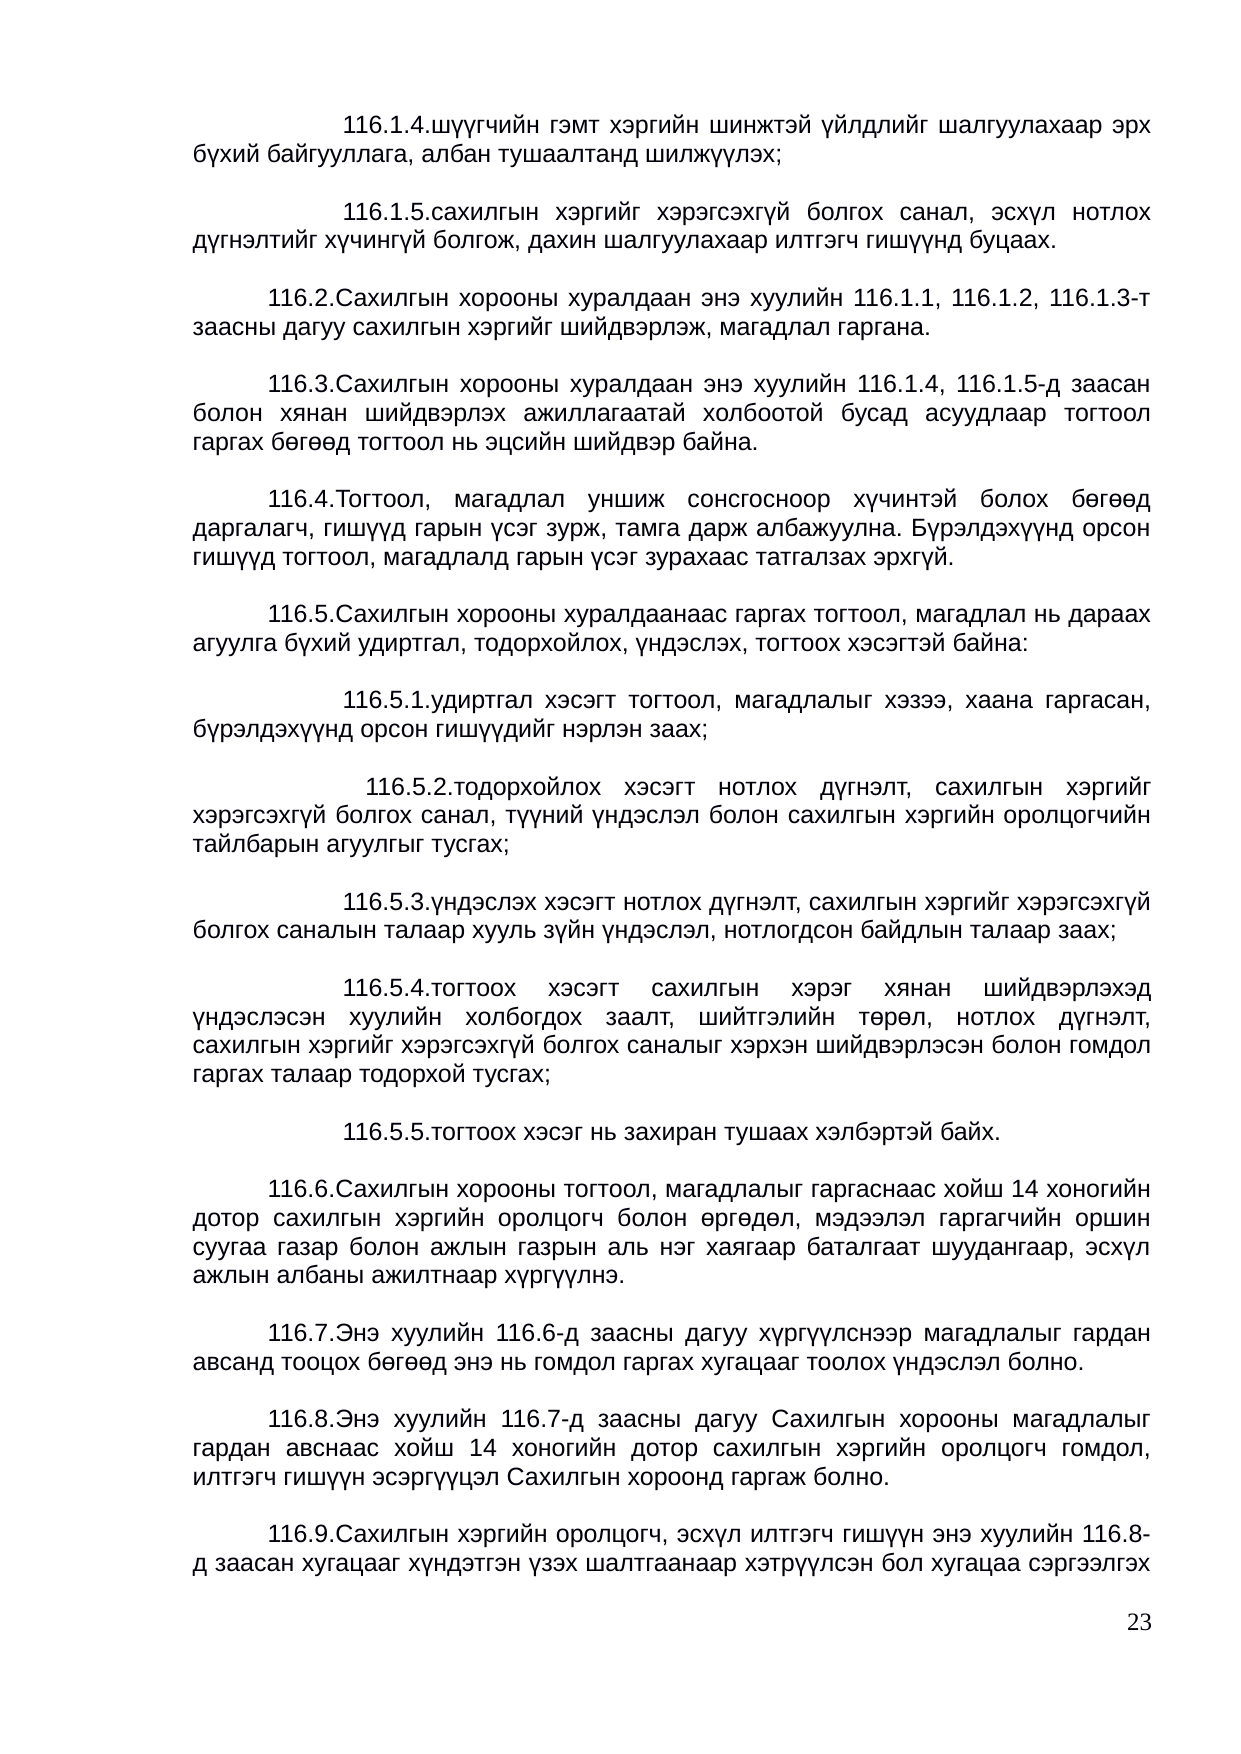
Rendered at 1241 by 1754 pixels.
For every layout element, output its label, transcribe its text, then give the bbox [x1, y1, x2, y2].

text 116.5.Сахилгын хорооны хуралдаанаас гаргах тогтоол, магадлал нь дараах агуулга бүхий удиртгал, тодорхойлох, үндэслэх, тогтоох хэсэгтэй байна: [192, 599, 1152, 657]
text 116.5.2.тодорхойлох хэсэгт нотлох дүгнэлт, сахилгын хэргийг хэрэгсэхгүй болгох санал, түүний үндэслэл болон сахилгын хэргийн оролцогчийн тайлбарын агуулгыг тусгах; [192, 772, 1152, 858]
text 116.7.Энэ хуулийн 116.6-д заасны дагуу хүргүүлснээр магадлалыг гардан авсанд тооцох бөгөөд энэ нь гомдол гаргах хугацааг тоолох үндэслэл болно. [192, 1318, 1152, 1375]
text 116.5.3.үндэслэх хэсэгт нотлох дүгнэлт, сахилгын хэргийг хэрэгсэхгүй болгох саналын талаар хууль зүйн үндэслэл, нотлогдсон байдлын талаар заах; [192, 887, 1152, 944]
text 116.5.1.удиртгал хэсэгт тогтоол, магадлалыг хэзээ, хаана гаргасан, бүрэлдэхүүнд орсон гишүүдийг нэрлэн заах; [192, 685, 1152, 743]
text 116.5.5.тогтоох хэсэг нь захиран тушаах хэлбэртэй байх. [192, 1117, 1152, 1145]
text 116.8.Энэ хуулийн 116.7-д заасны дагуу Сахилгын хорооны магадлалыг гардан авснаас хойш 14 хоногийн дотор сахилгын хэргийн оролцогч гомдол, илтгэгч гишүүн эсэргүүцэл Сахилгын хороонд гаргаж болно. [192, 1404, 1152, 1490]
text 116.1.5.сахилгын хэргийг хэрэгсэхгүй болгох санал, эсхүл нотлох дүгнэлтийг хүчингүй болгож, дахин шалгуулахаар илтгэгч гишүүнд буцаах. [192, 197, 1152, 254]
text 116.4.Тогтоол, магадлал уншиж сонсгосноор хүчинтэй болох бөгөөд даргалагч, гишүүд гарын үсэг зурж, тамга дарж албажуулна. Бүрэлдэхүүнд орсон гишүүд тогтоол, магадлалд гарын үсэг зурахаас татгалзах эрхгүй. [192, 484, 1152, 570]
text 116.1.4.шүүгчийн гэмт хэргийн шинжтэй үйлдлийг шалгуулахаар эрх бүхий байгууллага, албан тушаалтанд шилжүүлэх; [192, 110, 1152, 168]
text 116.6.Сахилгын хорооны тогтоол, магадлалыг гаргаснаас хойш 14 хоногийн дотор сахилгын хэргийн оролцогч болон өргөдөл, мэдээлэл гаргагчийн оршин суугаа газар болон ажлын газрын аль нэг хаягаар баталгаат шуудангаар, эсхүл ажлын албаны ажилтнаар хүргүүлнэ. [192, 1174, 1152, 1289]
text 116.5.4.тогтоох хэсэгт сахилгын хэрэг хянан шийдвэрлэхэд үндэслэсэн хуулийн холбогдох заалт, шийтгэлийн төрөл, нотлох дүгнэлт, сахилгын хэргийг хэрэгсэхгүй болгох саналыг хэрхэн шийдвэрлэсэн болон гомдол гаргах талаар тодорхой тусгах; [192, 973, 1152, 1088]
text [192, 1519, 1152, 1577]
text 116.3.Сахилгын хорооны хуралдаан энэ хуулийн 116.1.4, 116.1.5-д заасан болон хянан шийдвэрлэх ажиллагаатай холбоотой бусад асуудлаар тогтоол гаргах бөгөөд тогтоол нь эцсийн шийдвэр байна. [192, 369, 1152, 455]
text 116.2.Сахилгын хорооны хуралдаан энэ хуулийн 116.1.1, 116.1.2, 116.1.3-т заасны дагуу сахилгын хэргийг шийдвэрлэж, магадлал гаргана. [192, 283, 1152, 340]
